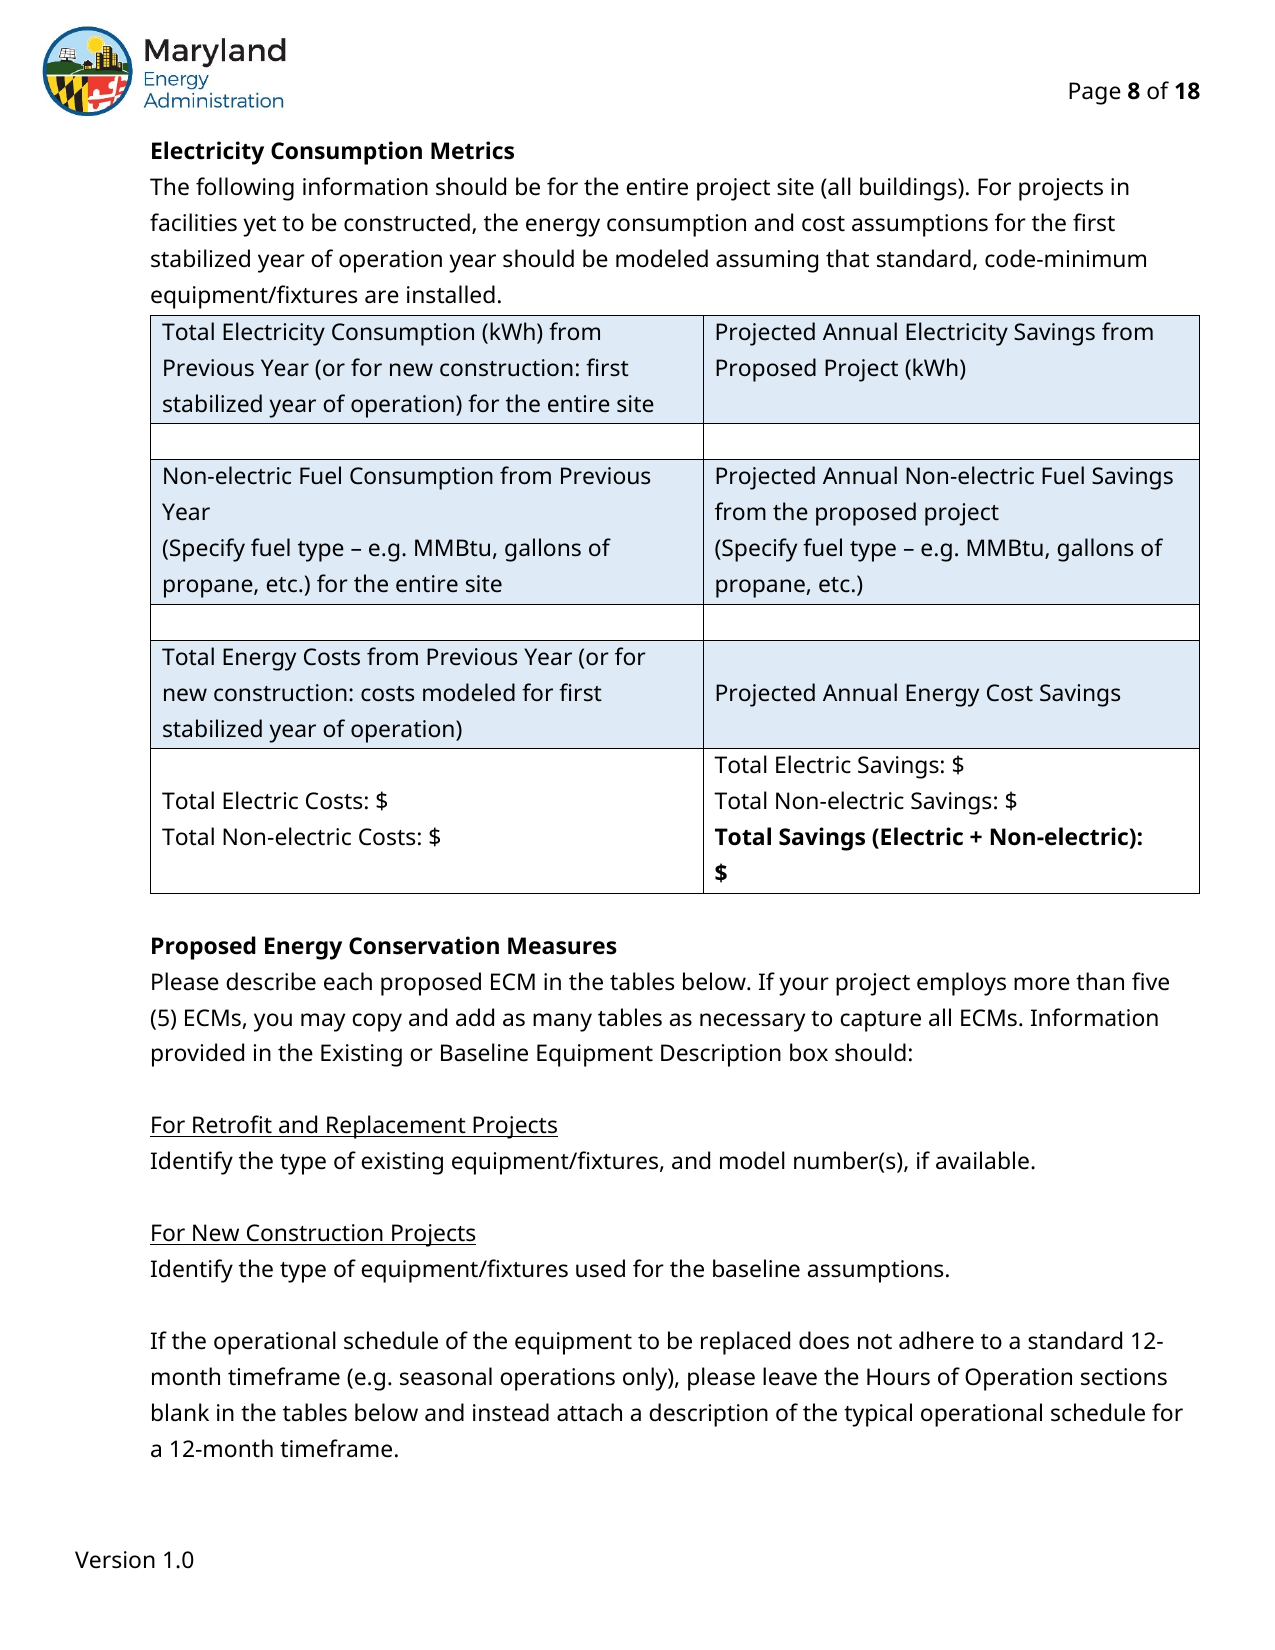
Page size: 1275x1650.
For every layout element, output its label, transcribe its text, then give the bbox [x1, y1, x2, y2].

text For New Construction Projects [150, 1217, 1200, 1248]
table_cell [151, 605, 703, 640]
table_cell [704, 424, 1199, 459]
text Electricity Consumption Metrics [150, 135, 1200, 166]
table_cell Total Electric Costs: $ Total Non-electric Costs: $ [151, 749, 703, 893]
table_cell [151, 424, 703, 459]
table_header Projected Annual Electricity Savings from Proposed Project (kWh) [704, 316, 1199, 423]
picture [29, 20, 302, 117]
table_cell [704, 605, 1199, 640]
text Proposed Energy Conservation Measures [150, 929, 1200, 961]
text The following information should be for the entire project site (all buildings). For projects in facilities yet to be constructed, the energy consumption and cost assumptions for the first stabilized year of operation year should be modeled assuming that standard, code-minimum equipment/fixtures are installed. [150, 171, 1200, 310]
text Identify the type of existing equipment/fixtures, and model number(s), if available. [150, 1145, 1200, 1176]
table_header Total Electricity Consumption (kWh) from Previous Year (or for new construction: first stabilized year of operation) for the entire site [151, 316, 703, 423]
text Identify the type of equipment/fixtures used for the baseline assumptions. [150, 1253, 1200, 1284]
text Please describe each proposed ECM in the tables below. If your project employs more than five (5) ECMs, you may copy and add as many tables as necessary to capture all ECMs. Information provided in the Existing or Baseline Equipment Description box should: [150, 966, 1200, 1069]
table_cell Projected Annual Non-electric Fuel Savings from the proposed project (Specify fuel type – e.g. MMBtu, gallons of propane, etc.) [704, 460, 1199, 604]
text If the operational schedule of the equipment to be replaced does not adhere to a standard 12-month timeframe (e.g. seasonal operations only), please leave the Hours of Operation sections blank in the tables below and instead attach a description of the typical operational schedule for a 12-month timeframe. [150, 1325, 1200, 1464]
table_cell Projected Annual Energy Cost Savings [704, 641, 1199, 748]
text For Retrofit and Replacement Projects [150, 1109, 1200, 1141]
table_cell Total Electric Savings: $ Total Non-electric Savings: $ Total Savings (Electric + Non-electric): $ [704, 749, 1199, 893]
table_cell Total Energy Costs from Previous Year (or for new construction: costs modeled for first stabilized year of operation) [151, 641, 703, 748]
table_cell Non-electric Fuel Consumption from Previous Year (Specify fuel type – e.g. MMBtu, gallons of propane, etc.) for the entire site [151, 460, 703, 604]
